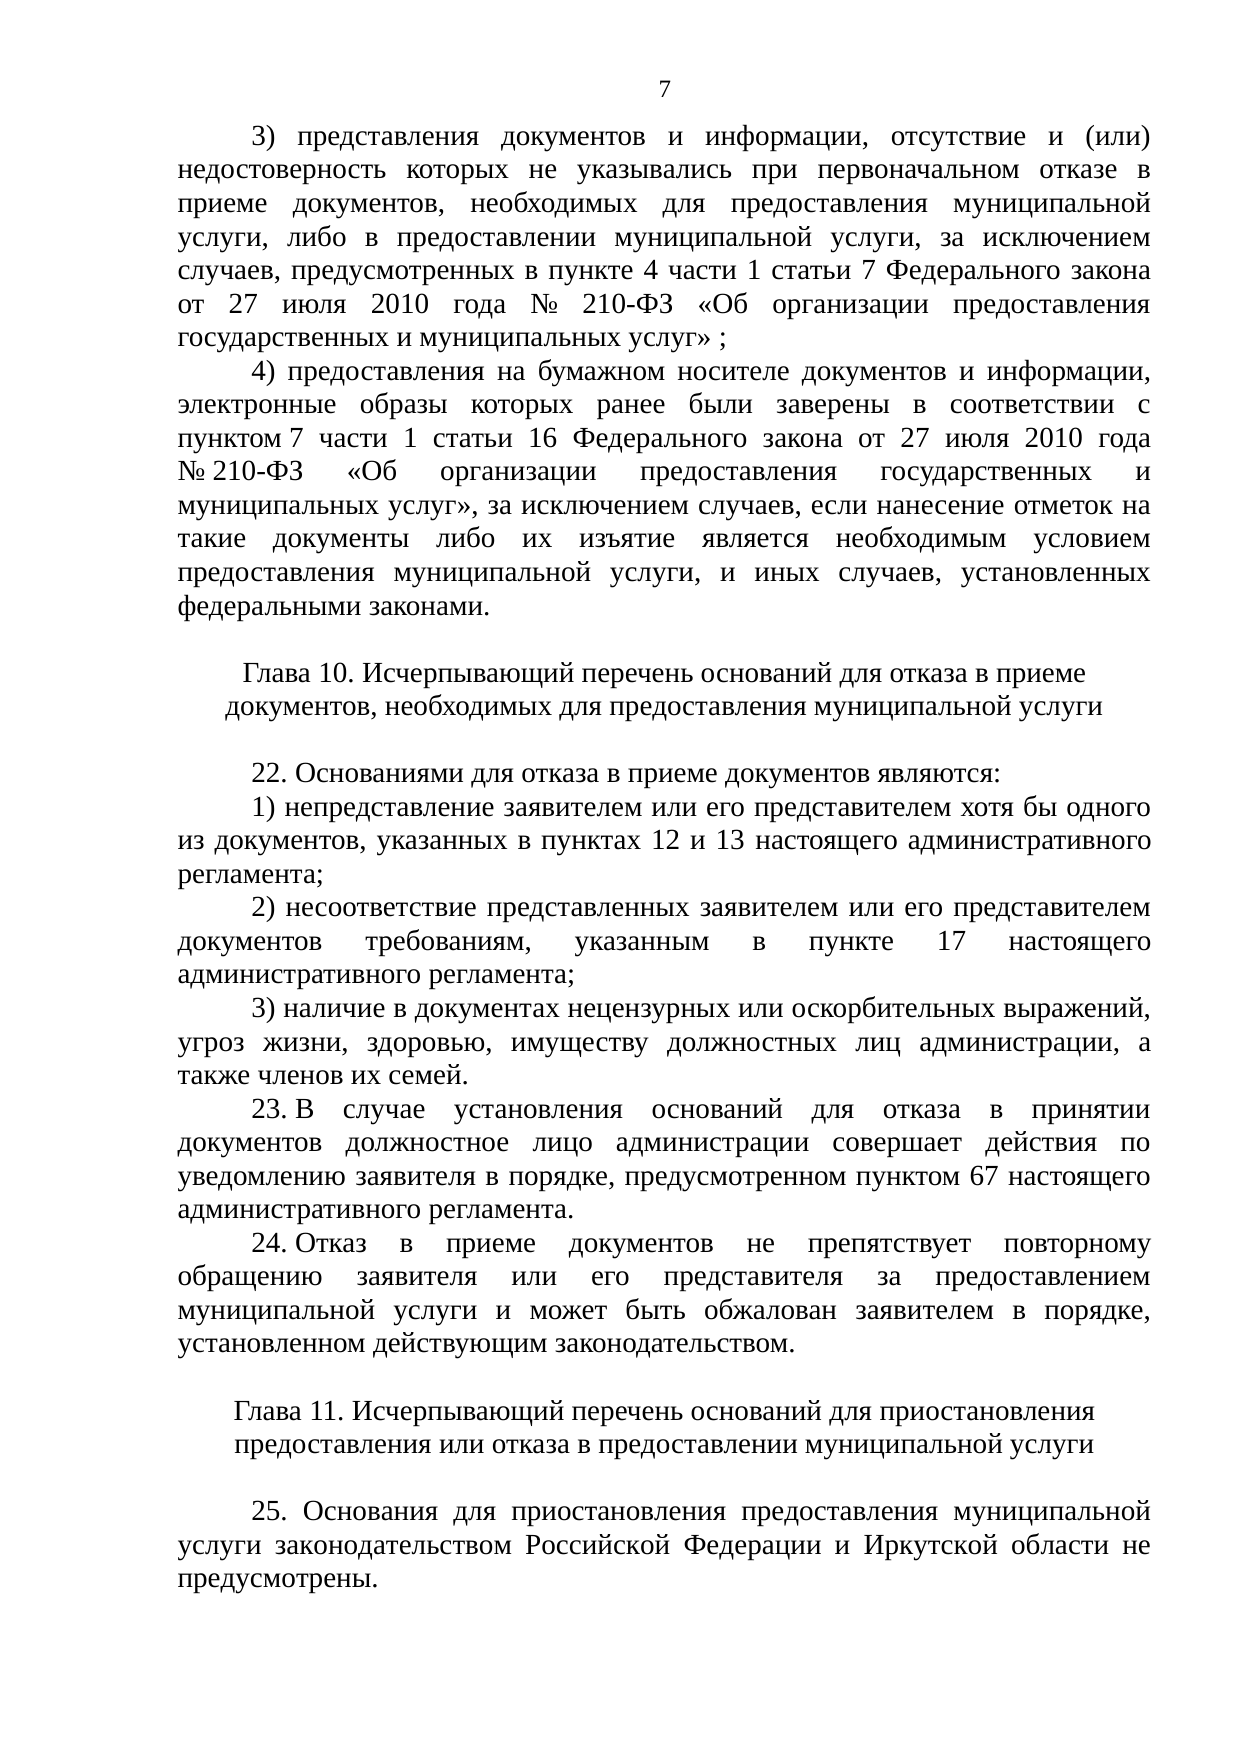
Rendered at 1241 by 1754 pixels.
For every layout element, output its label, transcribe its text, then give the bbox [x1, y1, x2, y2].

text 3) наличие в документах нецензурных или оскорбительных выражений, угроз жизни, здоровью, имуществу должностных лиц администрации, а также членов их семей. [177, 990, 1152, 1091]
text 23. В случае установления оснований для отказа в принятии документов должностное лицо администрации совершает действия по уведомлению заявителя в порядке, предусмотренном пунктом 67 настоящего административного регламента. [177, 1091, 1152, 1225]
text 24. Отказ в приеме документов не препятствует повторному обращению заявителя или его представителя за предоставлением муниципальной услуги и может быть обжалован заявителем в порядке, установленном действующим законодательством. [177, 1225, 1152, 1359]
text 22. Основаниями для отказа в приеме документов являются: [177, 755, 1152, 789]
text 4) предоставления на бумажном носителе документов и информации, электронные образы которых ранее были заверены в соответствии с пунктом 7 части 1 статьи 16 Федерального закона от 27 июля 2010 года № 210-ФЗ «Об организации предоставления государственных и муниципальных услуг», за исключением случаев, если нанесение отметок на такие документы либо их изъятие является необходимым условием предоставления муниципальной услуги, и иных случаев, установленных федеральными законами. [177, 353, 1152, 621]
text 2) несоответствие представленных заявителем или его представителем документов требованиям, указанным в пункте 17 настоящего административного регламента; [177, 889, 1152, 990]
text Глава 11. Исчерпывающий перечень оснований для приостановления предоставления или отказа в предоставлении муниципальной услуги [177, 1393, 1152, 1460]
text Глава 10. Исчерпывающий перечень оснований для отказа в приеме документов, необходимых для предоставления муниципальной услуги [177, 655, 1152, 722]
text 3) представления документов и информации, отсутствие и (или) недостоверность которых не указывались при первоначальном отказе в приеме документов, необходимых для предоставления муниципальной услуги, либо в предоставлении муниципальной услуги, за исключением случаев, предусмотренных в пункте 4 части 1 статьи 7 Федерального закона от 27 июля 2010 года № 210-ФЗ «Об организации предоставления государственных и муниципальных услуг» ; [177, 118, 1152, 353]
text 1) непредставление заявителем или его представителем хотя бы одного из документов, указанных в пунктах 12 и 13 настоящего административного регламента; [177, 789, 1152, 889]
text 25. Основания для приостановления предоставления муниципальной услуги законодательством Российской Федерации и Иркутской области не предусмотрены. [177, 1493, 1152, 1594]
